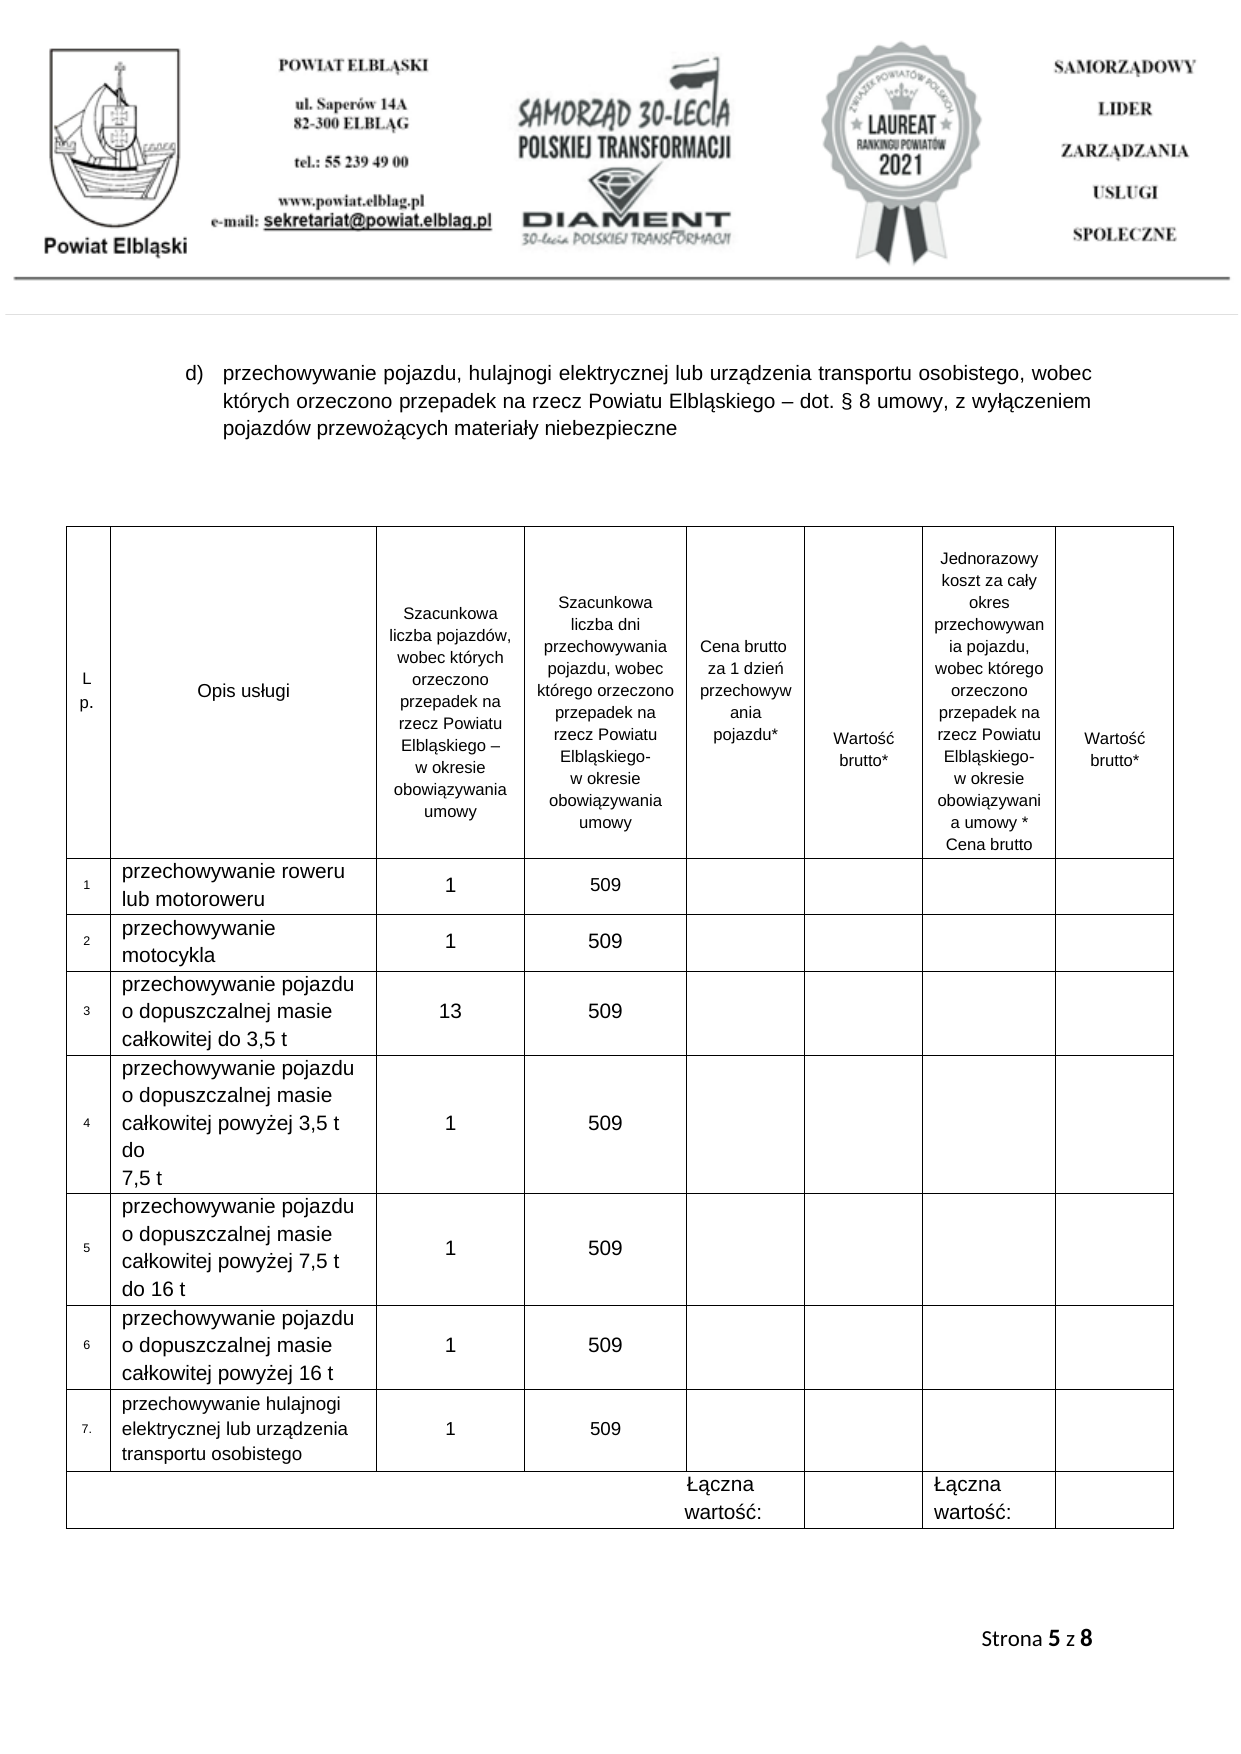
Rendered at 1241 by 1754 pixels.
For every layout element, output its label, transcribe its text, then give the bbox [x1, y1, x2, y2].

table_cell [805, 915, 922, 971]
table_header Wartość brutto* [805, 527, 922, 858]
table_cell 509 [525, 1390, 686, 1471]
table_cell [805, 972, 922, 1054]
table_cell 1 [377, 1390, 524, 1471]
table_cell przechowywanie motocykla [111, 915, 376, 971]
table_cell [805, 1472, 922, 1527]
table_cell [687, 1056, 804, 1193]
table_cell 509 [525, 1194, 686, 1305]
table_cell 2 [67, 915, 110, 971]
table_cell [687, 915, 804, 971]
table_cell [923, 972, 1055, 1054]
table_cell 4 [67, 1056, 110, 1193]
table_cell przechowywanie pojazdu o dopuszczalnej masie całkowitej do 3,5 t [111, 972, 376, 1054]
table_cell [1056, 1472, 1173, 1527]
table_cell przechowywanie hulajnogi elektrycznej lub urządzenia transportu osobistego [111, 1390, 376, 1471]
table_cell [1056, 1194, 1173, 1305]
table_cell 1 [377, 1056, 524, 1193]
table_cell Łączna wartość: [923, 1472, 1055, 1527]
table_cell 509 [525, 1306, 686, 1388]
table_cell [805, 1306, 922, 1388]
table_cell [1056, 1056, 1173, 1193]
table_cell 509 [525, 972, 686, 1054]
table_cell [687, 859, 804, 914]
table_cell [923, 1306, 1055, 1388]
table_header Opis usługi [111, 527, 376, 858]
table_cell przechowywanie pojazdu o dopuszczalnej masie całkowitej powyżej 3,5 t do 7,5 t [111, 1056, 376, 1193]
picture [3, 0, 1238, 315]
table_cell [805, 1390, 922, 1471]
table_cell [805, 859, 922, 914]
table_cell [805, 1056, 922, 1193]
table_cell 1 [67, 859, 110, 914]
table_cell [923, 1390, 1055, 1471]
table_cell 3 [67, 972, 110, 1054]
table_cell 7. [67, 1390, 110, 1471]
table_cell przechowywanie pojazdu o dopuszczalnej masie całkowitej powyżej 16 t [111, 1306, 376, 1388]
table_header Lp. [67, 527, 110, 858]
table_cell [67, 1472, 199, 1527]
table_header Szacunkowa liczba pojazdów, wobec których orzeczono przepadek na rzecz Powiatu Elbląskiego – w okresie obowiązywania umowy [377, 527, 524, 858]
table_cell [687, 972, 804, 1054]
table_cell [1056, 859, 1173, 914]
table_cell 1 [377, 1306, 524, 1388]
table_cell [923, 1056, 1055, 1193]
table_cell 1 [377, 1194, 524, 1305]
table_cell przechowywanie pojazdu o dopuszczalnej masie całkowitej powyżej 7,5 t do 16 t [111, 1194, 376, 1305]
table_cell 509 [525, 859, 686, 914]
table_cell przechowywanie roweru lub motoroweru [111, 859, 376, 914]
table_cell 5 [67, 1194, 110, 1305]
table_cell [1056, 1390, 1173, 1471]
table_cell 509 [525, 1056, 686, 1193]
table_header Szacunkowa liczba dni przechowywania pojazdu, wobec którego orzeczono przepadek na rzecz Powiatu Elbląskiego- w okresie obowiązywania umowy [525, 527, 686, 858]
table_cell [923, 915, 1055, 971]
table_cell [687, 1194, 804, 1305]
table_cell 1 [377, 915, 524, 971]
table_cell Łączna wartość: [199, 1472, 804, 1527]
table_cell [1056, 915, 1173, 971]
table_cell 1 [377, 859, 524, 914]
table_cell [1056, 972, 1173, 1054]
table_header Wartość brutto* [1056, 527, 1173, 858]
table_cell 13 [377, 972, 524, 1054]
table_header Jednorazowy koszt za cały okres przechowywania pojazdu, wobec którego orzeczono przepadek na rzecz Powiatu Elbląskiego- w okresie obowiązywania umowy * Cena brutto [923, 527, 1055, 858]
table_header Cena brutto za 1 dzień przechowywania pojazdu* [687, 527, 804, 858]
table_cell 509 [525, 915, 686, 971]
table_cell [923, 859, 1055, 914]
table_cell [687, 1306, 804, 1388]
table_cell [805, 1194, 922, 1305]
list przechowywanie pojazdu, hulajnogi elektrycznej lub urządzenia transportu osobistego, wobec których orzeczono przepadek na rzecz Powiatu Elbląskiego – dot. § 8 umowy, z wyłączeniem pojazdów przewożących materiały niebezpieczne [185, 361, 1093, 440]
table_cell [923, 1194, 1055, 1305]
table_cell 6 [67, 1306, 110, 1388]
table_cell [687, 1390, 804, 1471]
table_cell [1056, 1306, 1173, 1388]
